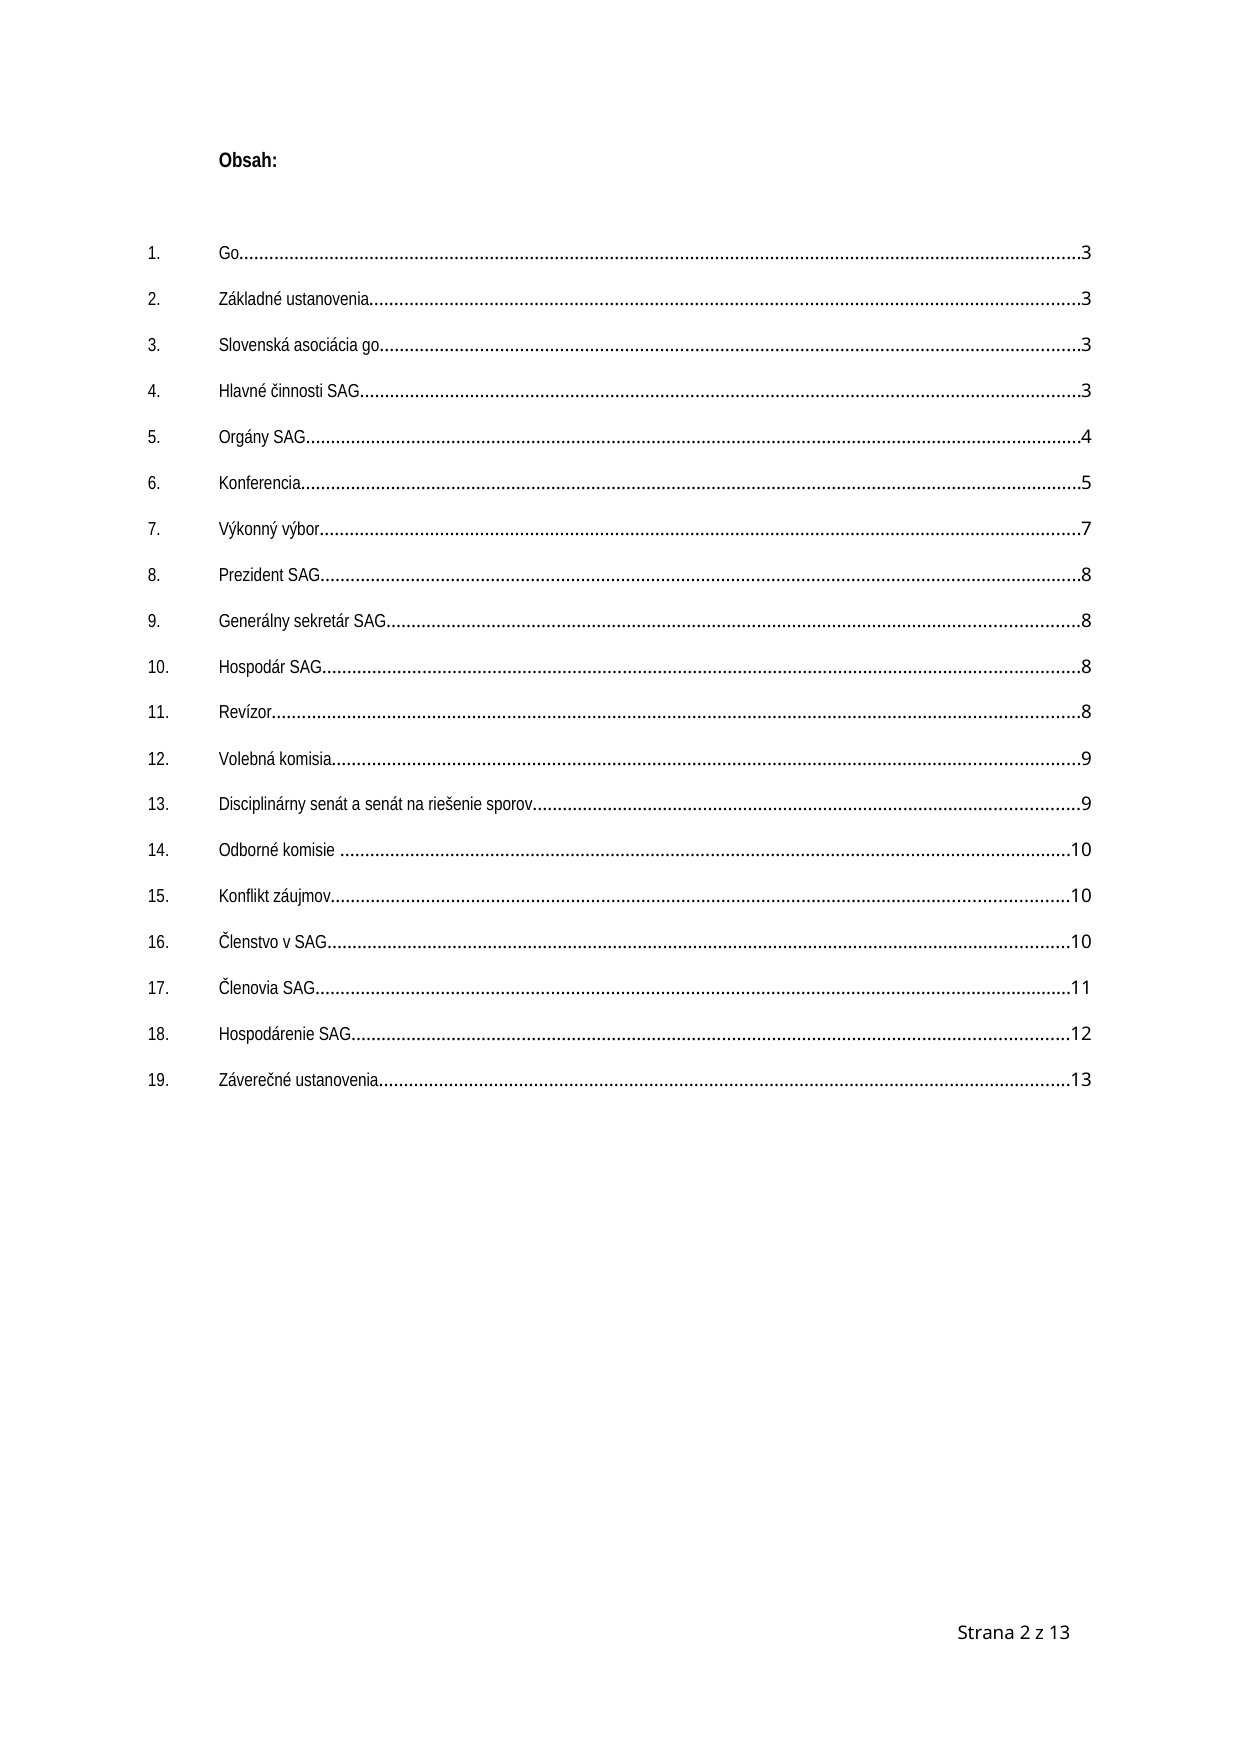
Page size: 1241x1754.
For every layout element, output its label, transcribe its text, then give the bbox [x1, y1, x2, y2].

text 19. Záverečné ustanovenia 13 [148, 1066, 1093, 1092]
text 1. Go 3 [148, 239, 1093, 265]
text 4. Hlavné činnosti SAG 3 [148, 377, 1093, 403]
text 14. Odborné komisie 10 [148, 837, 1093, 862]
text 15. Konflikt záujmov 10 [148, 883, 1093, 908]
text 13. Disciplinárny senát a senát na riešenie sporov 9 [148, 791, 1093, 816]
text 8. Prezident SAG 8 [148, 561, 1093, 587]
text Obsah: [148, 148, 1093, 172]
text 9. Generálny sekretár SAG 8 [148, 607, 1093, 632]
text 11. Revízor 8 [148, 699, 1093, 724]
text 2. Základné ustanovenia 3 [148, 285, 1093, 311]
text 6. Konferencia 5 [148, 469, 1093, 495]
text 10. Hospodár SAG 8 [148, 653, 1093, 678]
text 16. Členstvo v SAG 10 [148, 928, 1093, 954]
text 7. Výkonný výbor 7 [148, 515, 1093, 541]
text 12. Volebná komisia 9 [148, 745, 1093, 770]
text 5. Orgány SAG 4 [148, 423, 1093, 449]
text 18. Hospodárenie SAG 12 [148, 1020, 1093, 1046]
text 17. Členovia SAG 11 [148, 974, 1093, 1000]
text 3. Slovenská asociácia go 3 [148, 331, 1093, 357]
